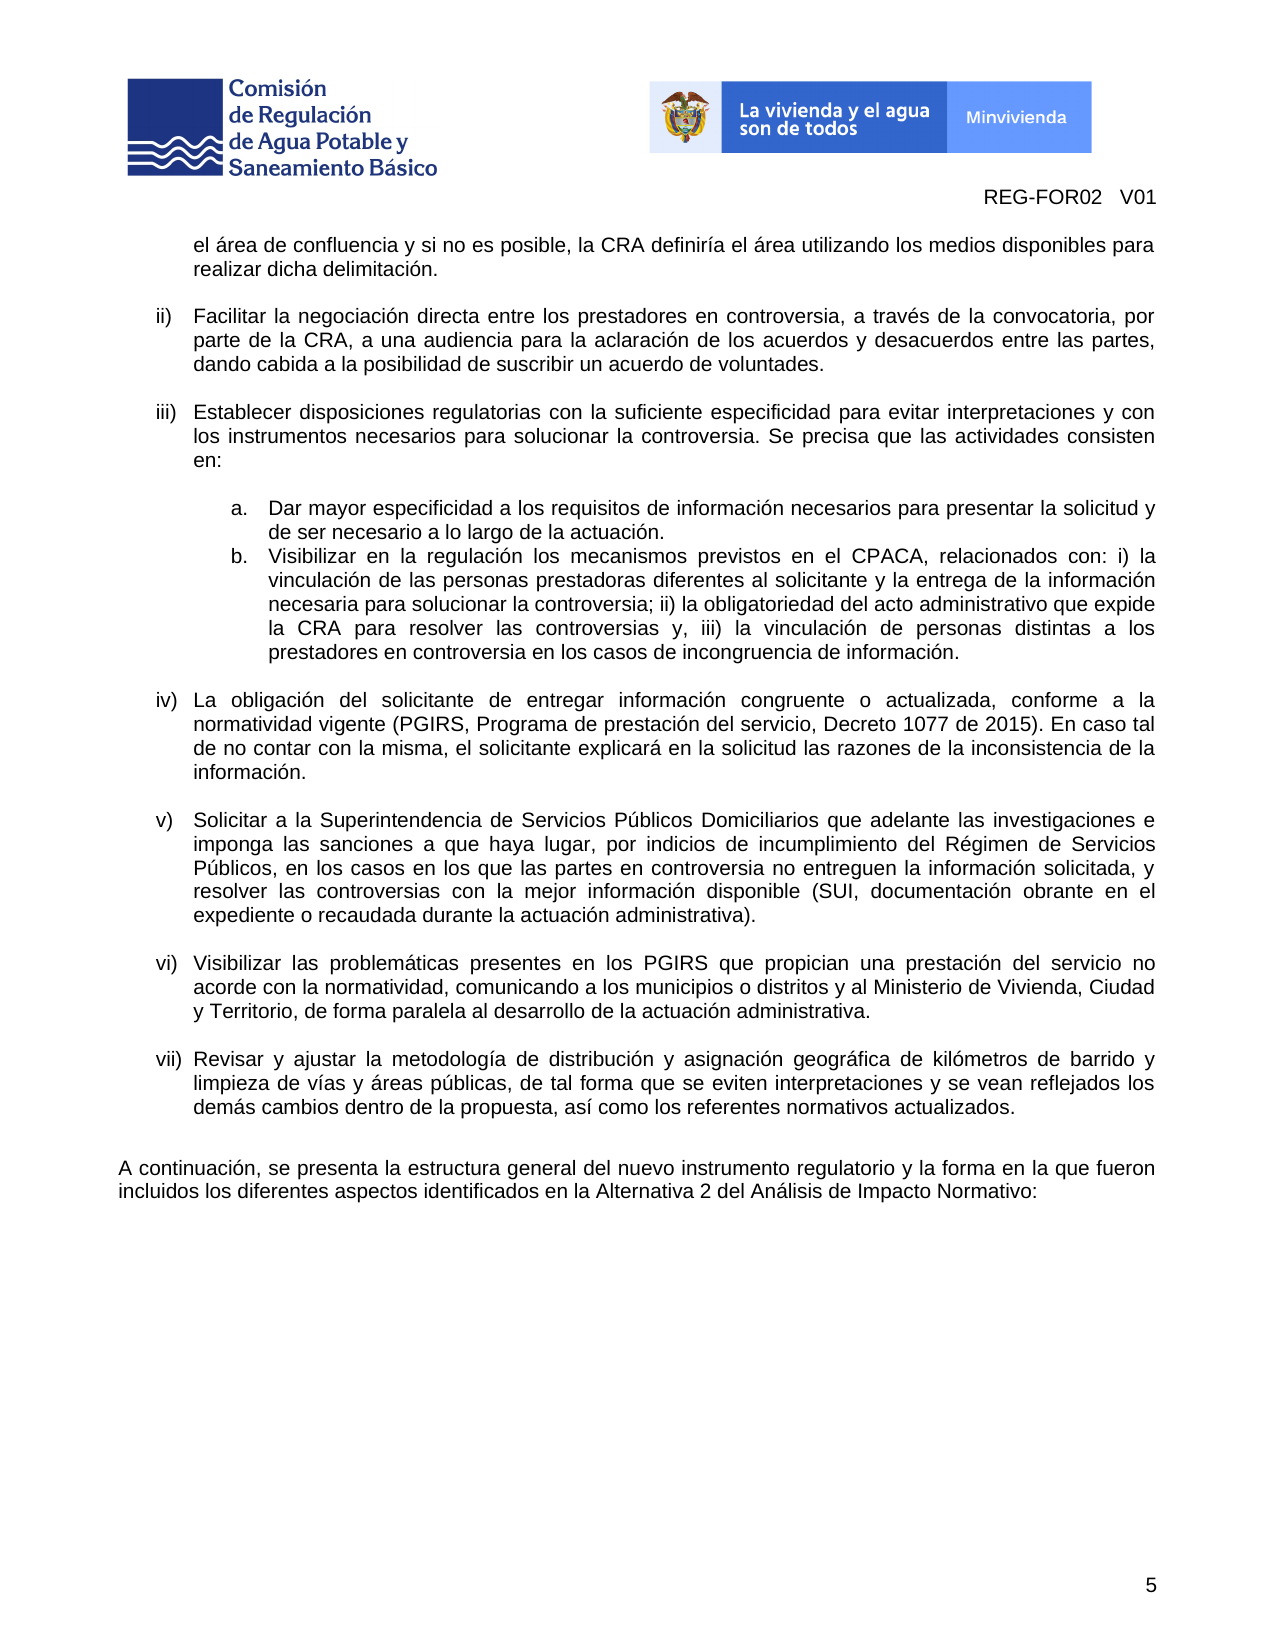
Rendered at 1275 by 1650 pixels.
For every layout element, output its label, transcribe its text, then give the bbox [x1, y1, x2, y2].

picture [649, 81, 1092, 153]
text A continuación, se presenta la estructura general del nuevo instrumento regulatorio y la forma en la que fueron incluidos los diferentes aspectos identificados en la Alternativa 2 del Análisis de Impacto Normativo: [118, 1155, 1157, 1203]
list Establecer disposiciones regulatorias con la suficiente especificidad para evitar interpretaciones y con los instrumentos necesarios para solucionar la controversia. Se precisa que las actividades consisten en: [156, 400, 1157, 472]
list La obligación del solicitante de entregar información congruente o actualizada, conforme a la normatividad vigente (PGIRS, Programa de prestación del servicio, Decreto 1077 de 2015). En caso tal de no contar con la misma, el solicitante explicará en la solicitud las razones de la inconsistencia de la información. [156, 688, 1157, 783]
picture [127, 78, 440, 177]
list Visibilizar en la regulación los mecanismos previstos en el CPACA, relacionados con: i) la vinculación de las personas prestadoras diferentes al solicitante y la entrega de la información necesaria para solucionar la controversia; ii) la obligatoriedad del acto administrativo que expide la CRA para resolver las controversias y, iii) la vinculación de personas distintas a los prestadores en controversia en los casos de incongruencia de información. [231, 544, 1157, 664]
list Facilitar la negociación directa entre los prestadores en controversia, a través de la convocatoria, por parte de la CRA, a una audiencia para la aclaración de los acuerdos y desacuerdos entre las partes, dando cabida a la posibilidad de suscribir un acuerdo de voluntades. [156, 304, 1157, 376]
list Visibilizar las problemáticas presentes en los PGIRS que propician una prestación del servicio no acorde con la normatividad, comunicando a los municipios o distritos y al Ministerio de Vivienda, Ciudad y Territorio, de forma paralela al desarrollo de la actuación administrativa. [156, 951, 1157, 1023]
list Solicitar a la Superintendencia de Servicios Públicos Domiciliarios que adelante las investigaciones e imponga las sanciones a que haya lugar, por indicios de incumplimiento del Régimen de Servicios Públicos, en los casos en los que las partes en controversia no entreguen la información solicitada, y resolver las controversias con la mejor información disponible (SUI, documentación obrante en el expediente o recaudada durante la actuación administrativa). [156, 807, 1157, 927]
list Revisar y ajustar la metodología de distribución y asignación geográfica de kilómetros de barrido y limpieza de vías y áreas públicas, de tal forma que se eviten interpretaciones y se vean reflejados los demás cambios dentro de la propuesta, así como los referentes normativos actualizados. [156, 1047, 1157, 1119]
list Dar mayor especificidad a los requisitos de información necesarios para presentar la solicitud y de ser necesario a lo largo de la actuación. [231, 496, 1157, 544]
